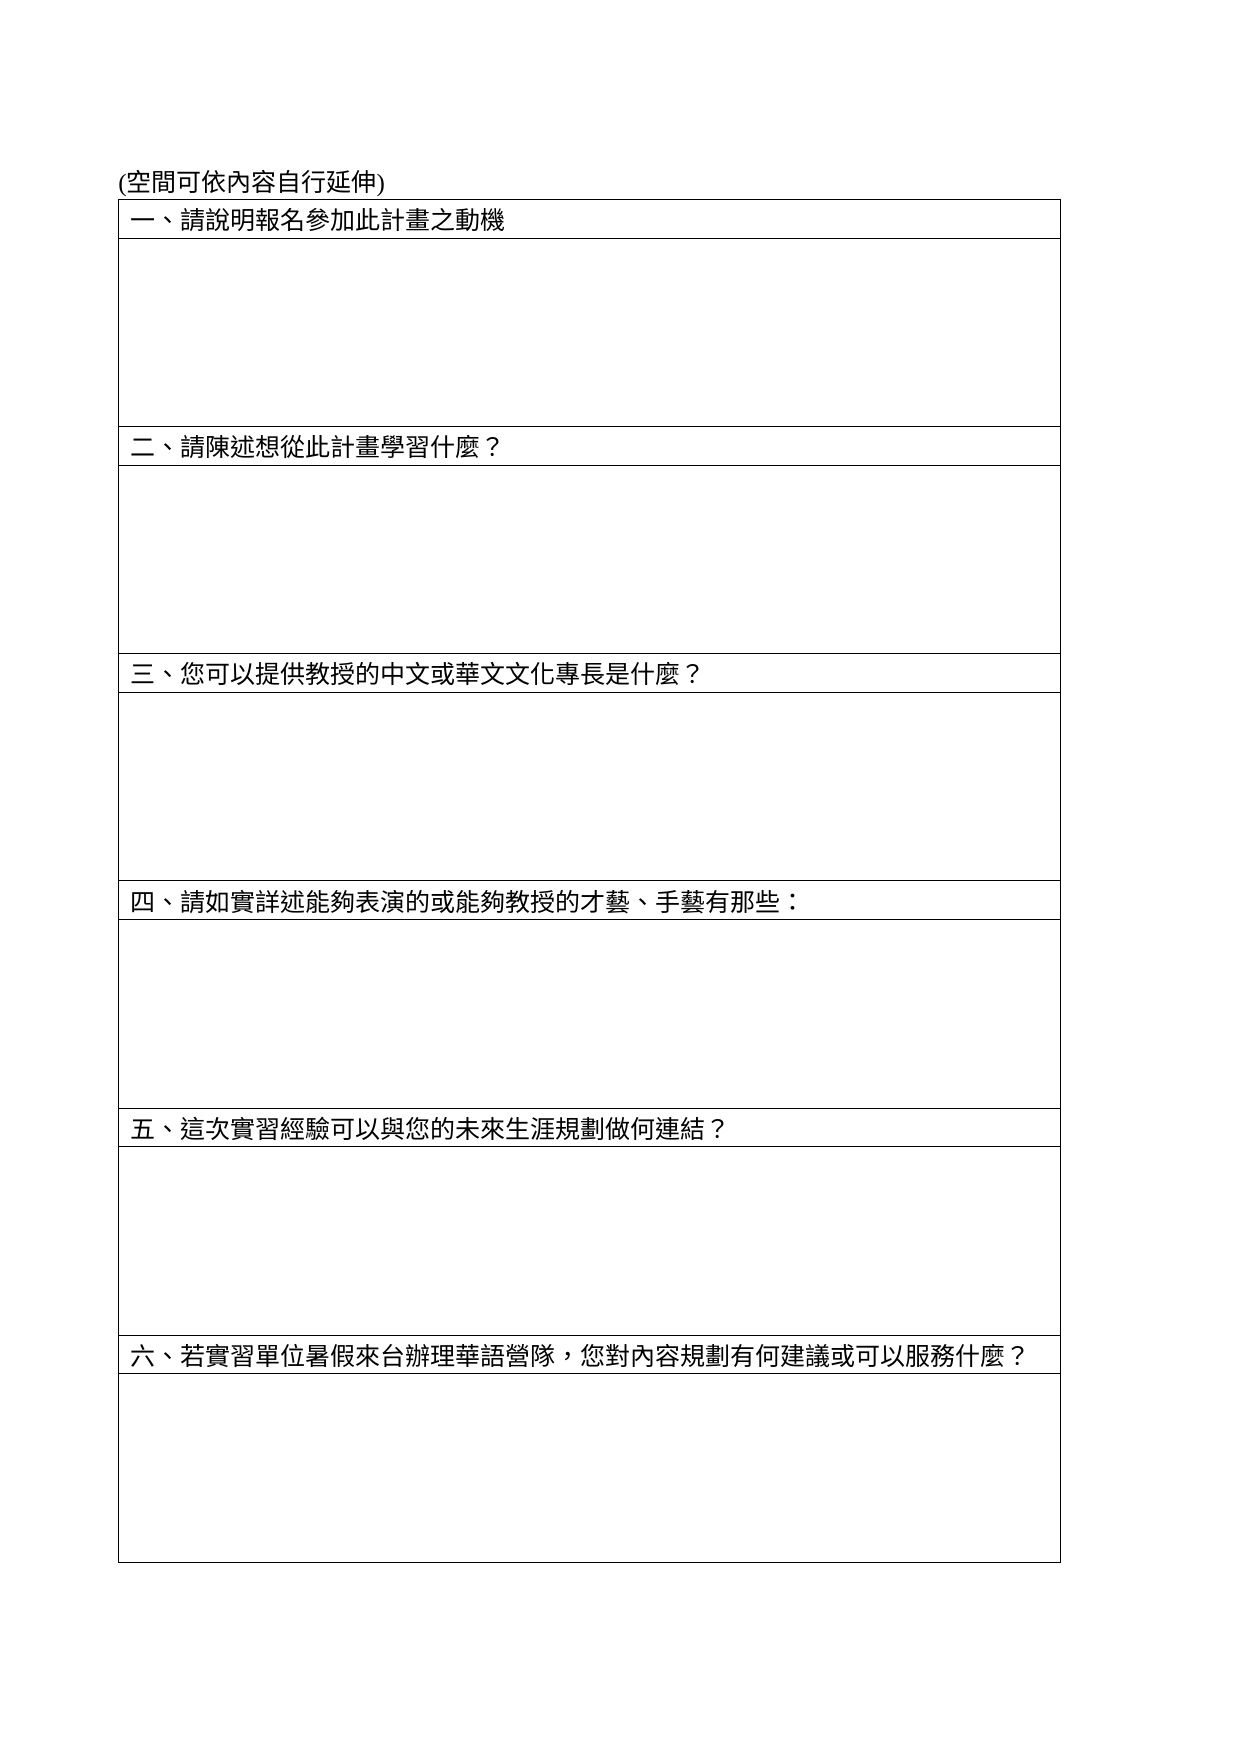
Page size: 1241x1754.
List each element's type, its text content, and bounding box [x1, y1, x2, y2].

table_cell 三、您可以提供教授的中文或華文文化專長是什麼？ [119, 654, 1060, 692]
table_cell [119, 920, 1060, 1107]
table_cell [119, 693, 1060, 880]
table_cell [119, 466, 1060, 653]
table_cell 四、請如實詳述能夠表演的或能夠教授的才藝、手藝有那些： [119, 881, 1060, 919]
table_cell 五、這次實習經驗可以與您的未來生涯規劃做何連結？ [119, 1109, 1060, 1146]
table_cell [119, 239, 1060, 426]
table_cell [119, 1374, 1060, 1562]
table_cell 六、若實習單位暑假來台辦理華語營隊，您對內容規劃有何建議或可以服務什麼？ [119, 1336, 1060, 1373]
table_cell [119, 1147, 1060, 1334]
text (空間可依內容自行延伸) [118, 162, 1122, 199]
table_header 一、請說明報名參加此計畫之動機 [119, 200, 1060, 238]
table_cell 二、請陳述想從此計畫學習什麼？ [119, 427, 1060, 465]
